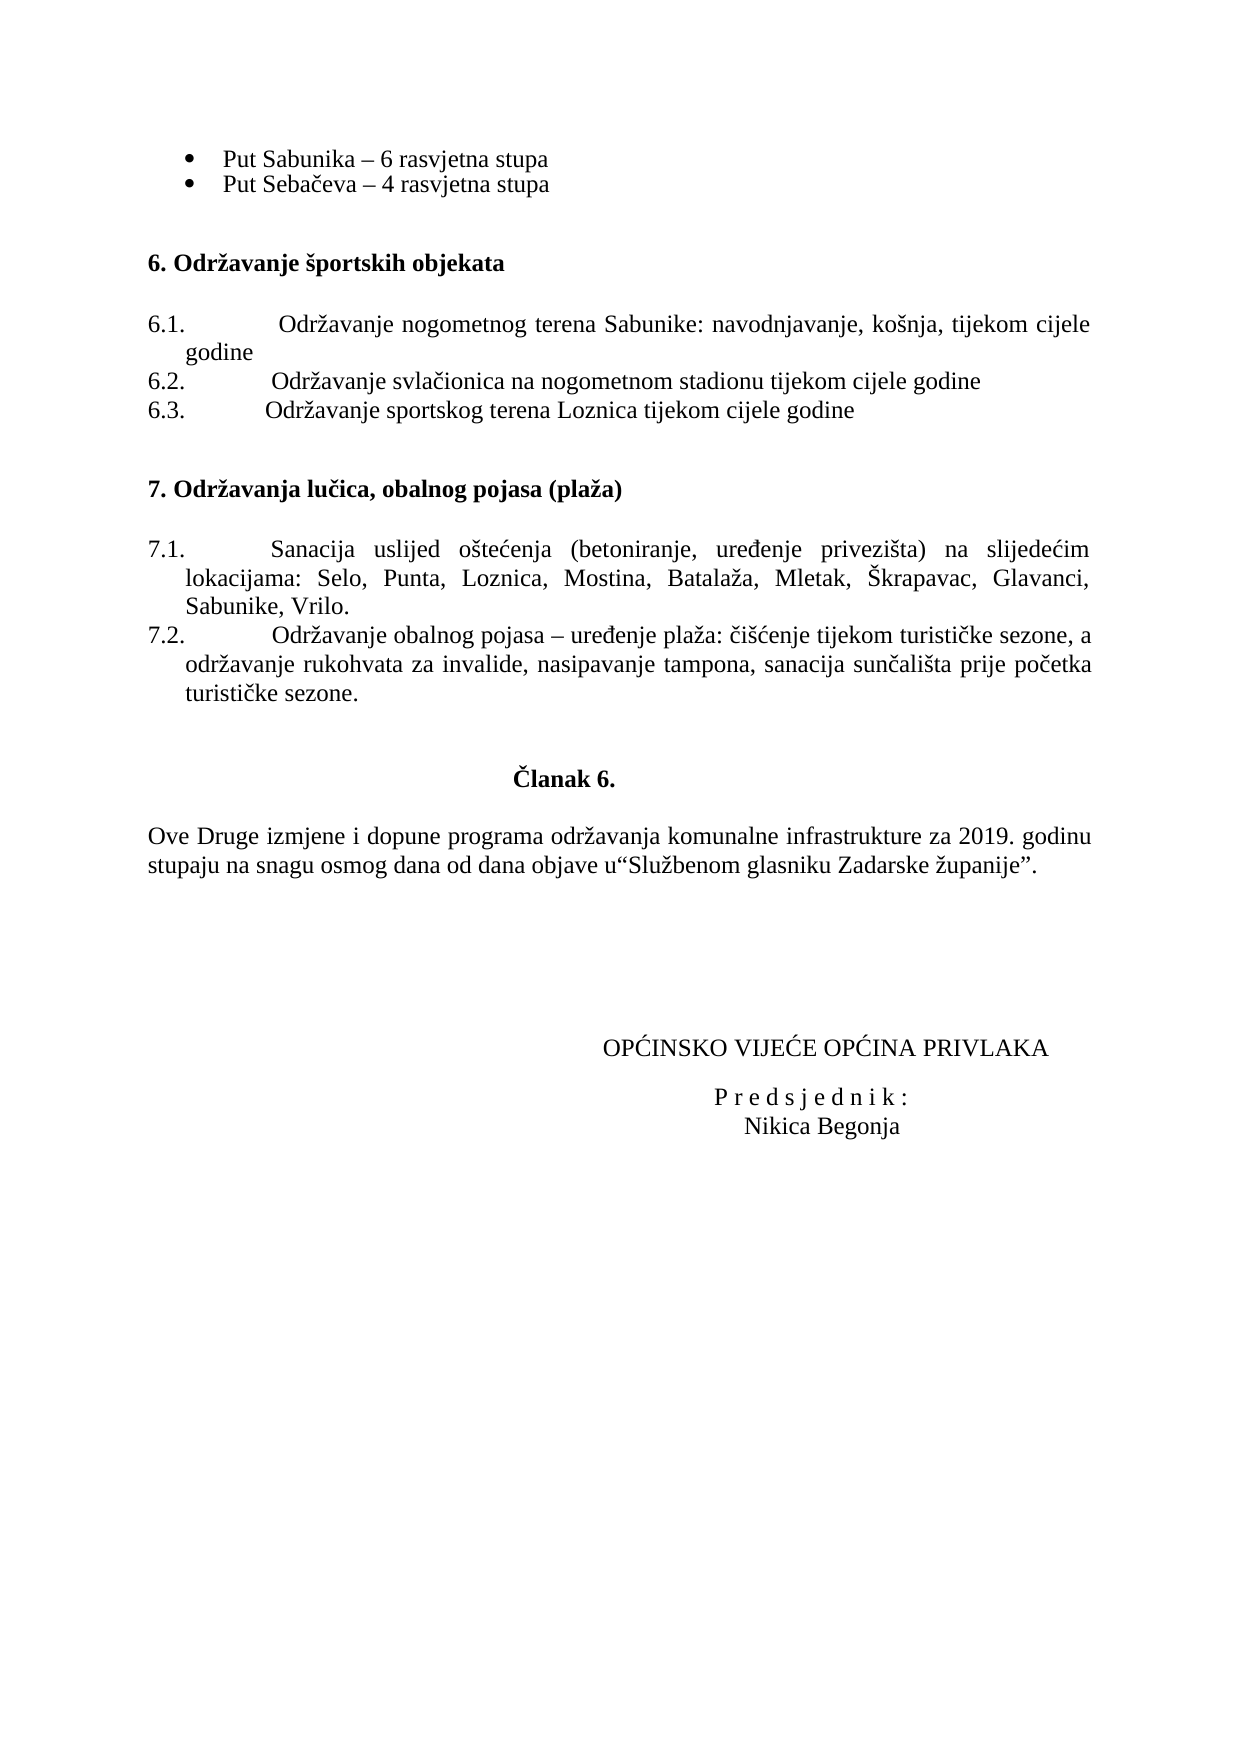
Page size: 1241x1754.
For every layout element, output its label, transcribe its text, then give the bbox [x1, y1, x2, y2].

list Sanacija uslijed oštećenja (betoniranje, uređenje privezišta) na slijedećim lokacijama: Selo, Punta, Loznica, Mostina, Batalaža, Mletak, Škrapavac, Glavanci, Sabunike, Vrilo. [148, 535, 1091, 620]
text Članak 6. [513, 764, 1093, 793]
list Održavanje sportskog terena Loznica tijekom cijele godine [148, 395, 1093, 424]
text OPĆINSKO VIJEĆE OPĆINA PRIVLAKA [590, 1033, 1093, 1061]
list Održavanje obalnog pojasa – uređenje plaža: čišćenje tijekom turističke sezone, a održavanje rukohvata za invalide, nasipavanje tampona, sanacija sunčališta prije početka turističke sezone. [148, 620, 1093, 706]
text P r e d s j e d n i k : [148, 1082, 1093, 1111]
list Održavanja lučica, obalnog pojasa (plaža) [148, 474, 1093, 502]
text Nikica Begonja [148, 1111, 1093, 1140]
list Održavanje nogometnog terena Sabunike: navodnjavanje, košnja, tijekom cijele godine [148, 310, 1091, 366]
text Ove Druge izmjene i dopune programa održavanja komunalne infrastrukture za 2019. godinu stupaju na snagu osmog dana od dana objave u“Službenom glasniku Zadarske županije”. [148, 821, 1093, 879]
list Put Sebačeva – 4 rasvjetna stupa [185, 173, 1093, 198]
list Održavanje športskih objekata [148, 248, 1093, 277]
list Put Sabunika – 6 rasvjetna stupa [185, 148, 1093, 173]
list Održavanje svlačionica na nogometnom stadionu tijekom cijele godine [148, 366, 1093, 395]
